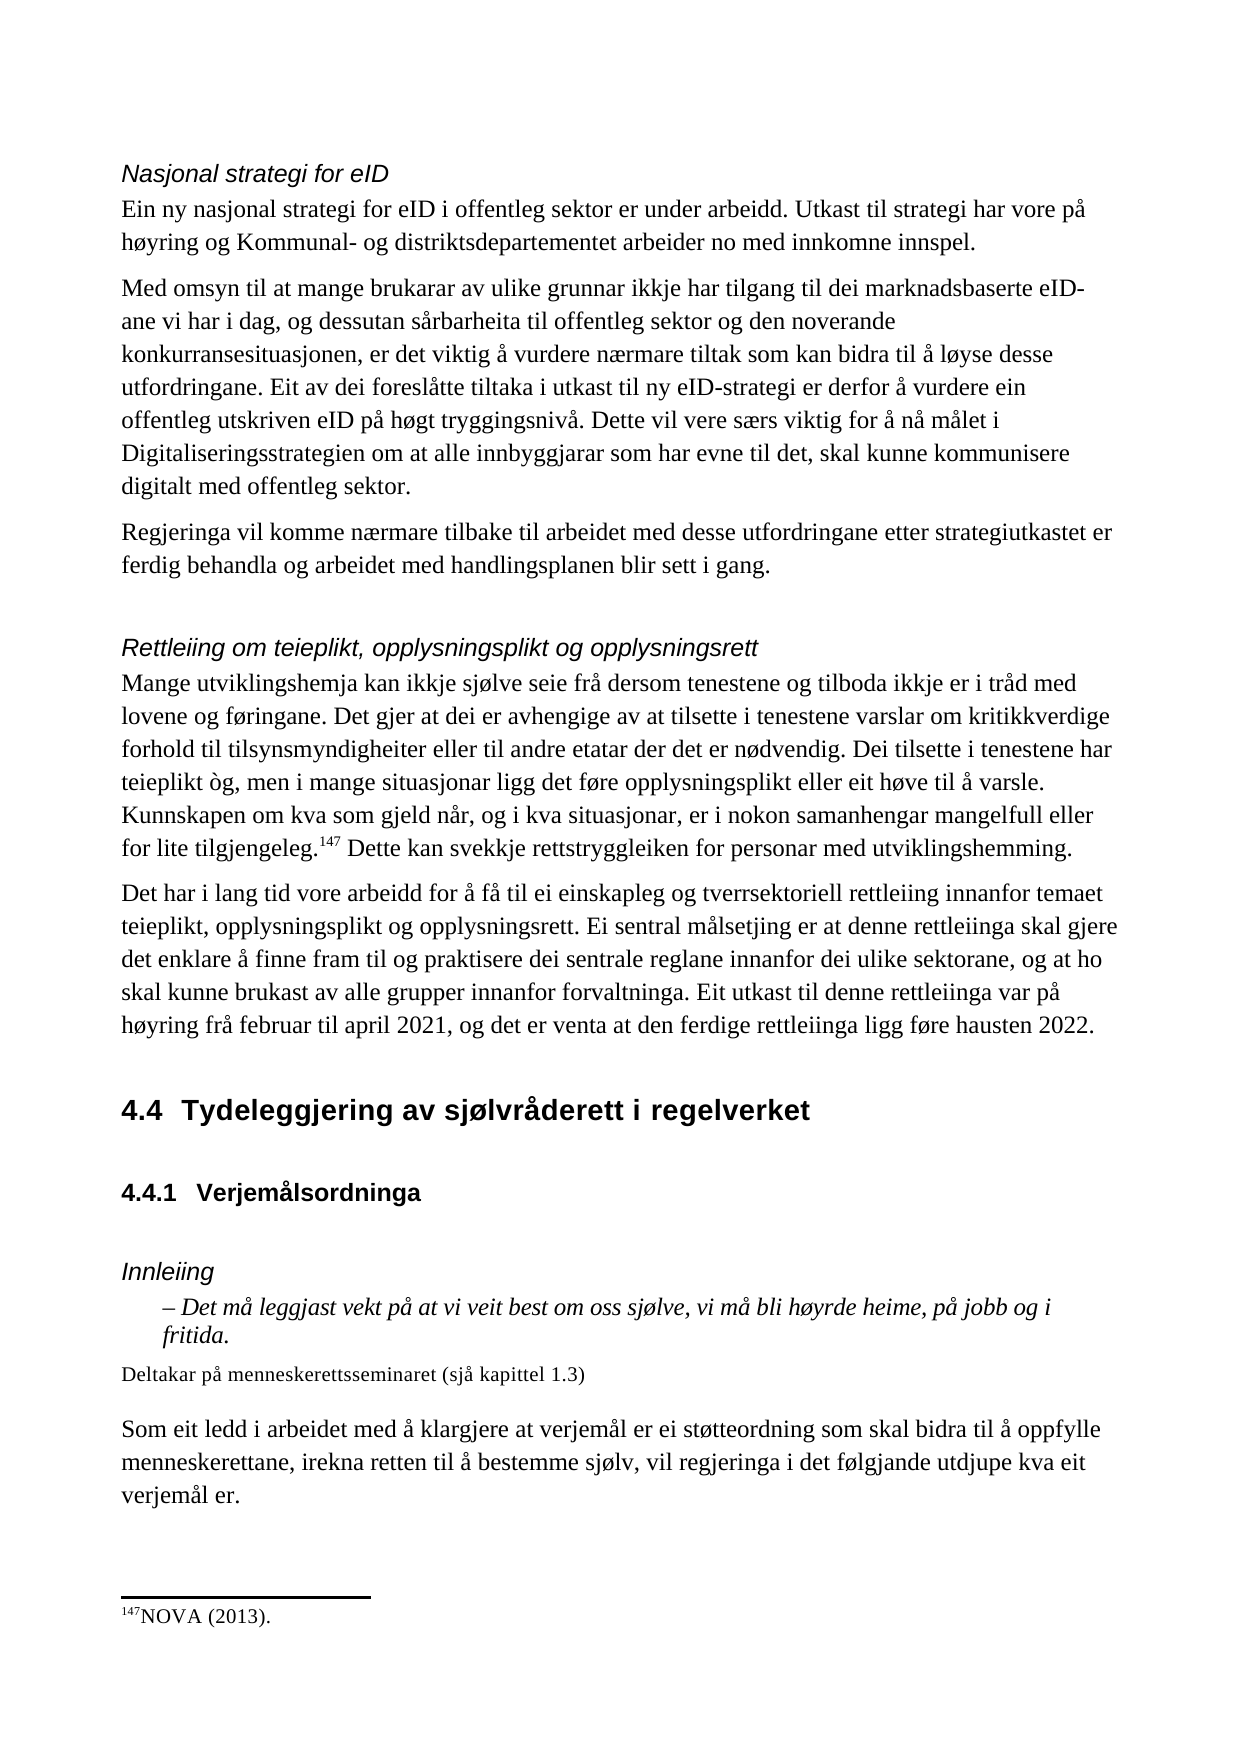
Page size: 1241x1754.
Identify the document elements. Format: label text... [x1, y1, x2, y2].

text Som eit ledd i arbeidet med å klargjere at verjemål er ei støtteordning som skal bidra til å oppfylle menneskerettane, irekna retten til å bestemme sjølv, vil regjeringa i det følgjande utdjupe kva eit verjemål er. [121, 1414, 1119, 1509]
text Innleiing [121, 1257, 1119, 1285]
text Nasjonal strategi for eID [121, 159, 1119, 188]
text Deltakar på menneskerettsseminaret (sjå kapittel 1.3) [121, 1362, 1119, 1386]
text Ein ny nasjonal strategi for eID i offentleg sektor er under arbeidd. Utkast til strategi har vore på høyring og Kommunal- og distriktsdepartementet arbeider no med innkomne innspel. [121, 194, 1119, 256]
subtitle Verjemålsordninga [121, 1178, 1119, 1207]
text Det har i lang tid vore arbeidd for å få til ei einskapleg og tverrsektoriell rettleiing innanfor temaet teieplikt, opplysningsplikt og opplysningsrett. Ei sentral målsetjing er at denne rettleiinga skal gjere det enklare å finne fram til og praktisere dei sentrale reglane innanfor dei ulike sektorane, og at ho skal kunne brukast av alle grupper innanfor forvaltninga. Eit utkast til denne rettleiinga var på høyring frå februar til april 2021, og det er venta at den ferdige rettleiinga ligg føre hausten 2022. [121, 878, 1119, 1039]
text Mange utviklingshemja kan ikkje sjølve seie frå dersom tenestene og tilboda ikkje er i tråd med lovene og føringane. Det gjer at dei er avhengige av at tilsette i tenestene varslar om kritikkverdige forhold til tilsynsmyndigheiter eller til andre etatar der det er nødvendig. Dei tilsette i tenestene har teieplikt òg, men i mange situasjonar ligg det føre opplysningsplikt eller eit høve til å varsle. Kunnskapen om kva som gjeld når, og i kva situasjonar, er i nokon samanhengar mangelfull eller for lite tilgjengeleg. Dette kan svekkje rettstryggleiken for personar med utviklingshemming. [121, 668, 1119, 862]
subtitle Tydeleggjering av sjølvråderett i regelverket [121, 1093, 1119, 1127]
text Med omsyn til at mange brukarar av ulike grunnar ikkje har tilgang til dei marknadsbaserte eID-ane vi har i dag, og dessutan sårbarheita til offentleg sektor og den noverande konkurransesituasjonen, er det viktig å vurdere nærmare tiltak som kan bidra til å løyse desse utfordringane. Eit av dei foreslåtte tiltaka i utkast til ny eID-strategi er derfor å vurdere ein offentleg utskriven eID på høgt tryggingsnivå. Dette vil vere særs viktig for å nå målet i Digitaliseringsstrategien om at alle innbyggjarar som har evne til det, skal kunne kommunisere digitalt med offentleg sektor. [121, 273, 1119, 500]
text Regjeringa vil komme nærmare tilbake til arbeidet med desse utfordringane etter strategiutkastet er ferdig behandla og arbeidet med handlingsplanen blir sett i gang. [121, 517, 1119, 578]
text Rettleiing om teieplikt, opplysningsplikt og opplysningsrett [121, 633, 1119, 661]
text – Det må leggjast vekt på at vi veit best om oss sjølve, vi må bli høyrde heime, på jobb og i fritida. [162, 1292, 1119, 1349]
